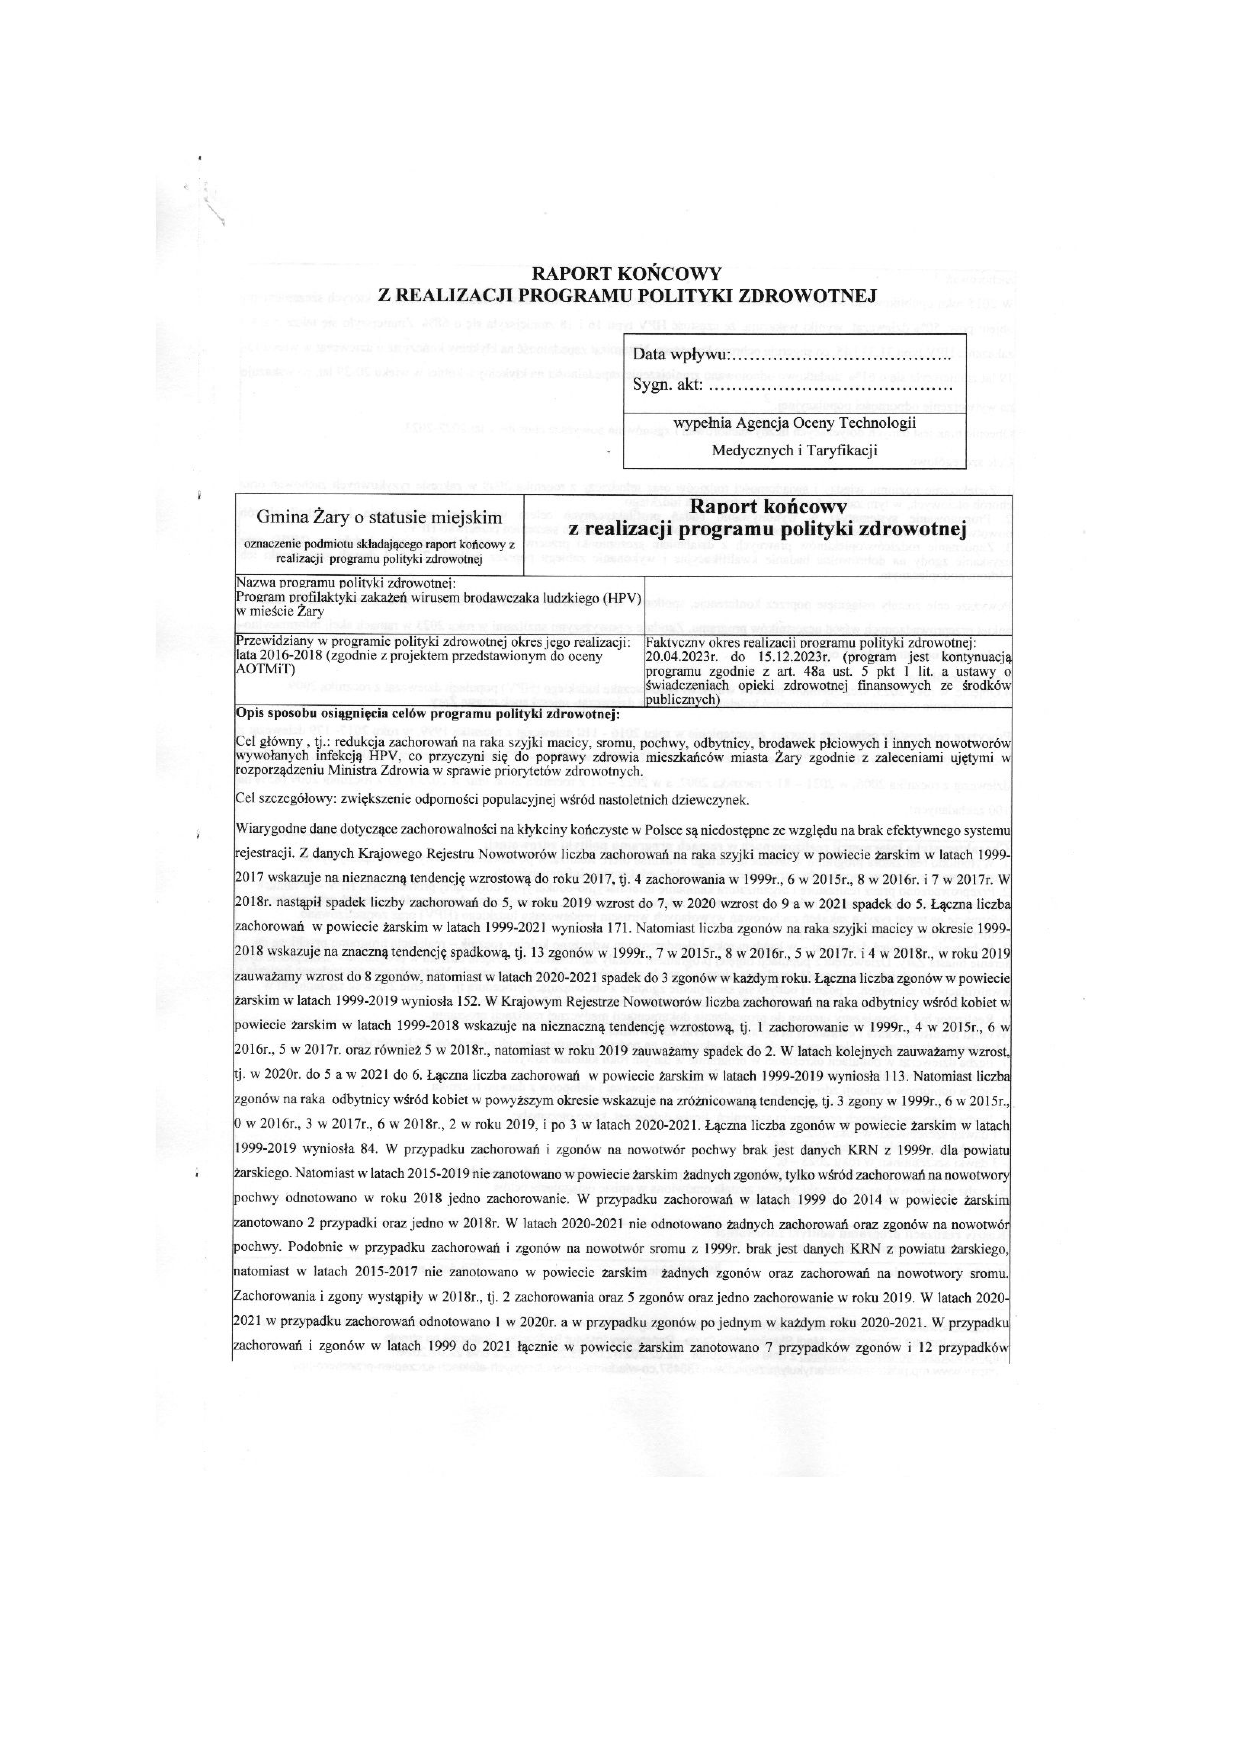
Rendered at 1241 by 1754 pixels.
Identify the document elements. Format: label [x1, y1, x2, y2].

picture [147, 147, 1093, 1484]
